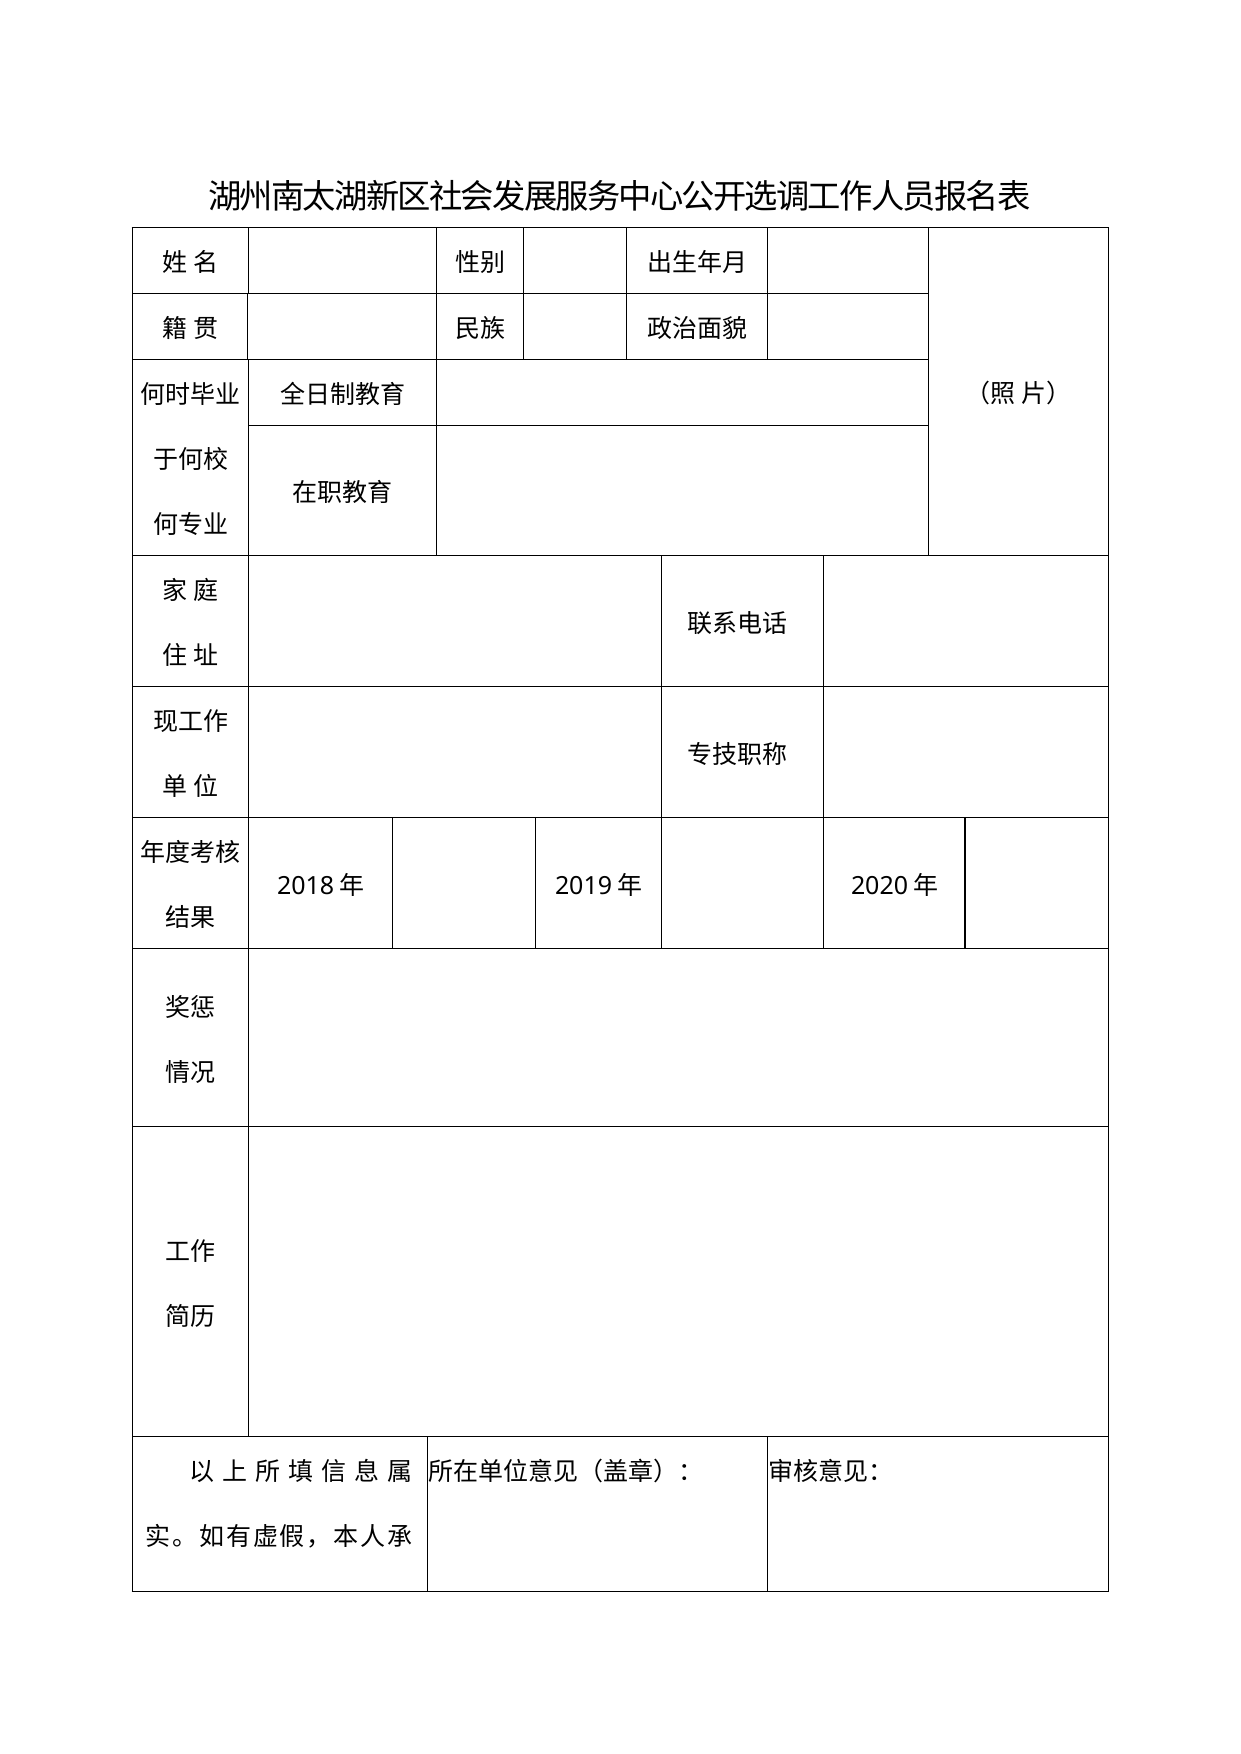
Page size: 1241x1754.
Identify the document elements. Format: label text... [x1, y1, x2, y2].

text 湖州南太湖新区社会发展服务中心公开选调工作人员报名表 [187, 162, 1053, 227]
table_header 出生年月 [627, 228, 767, 293]
table_cell 奖惩 情况 [133, 949, 248, 1126]
table_cell [249, 949, 1108, 1126]
table_cell [662, 818, 823, 948]
table_cell 年度考核结果 [133, 818, 248, 948]
table_cell [437, 360, 928, 425]
table_cell 审核意见： 审核人签名： 年 月 日 [768, 1437, 1108, 1591]
table_cell [768, 294, 928, 359]
table_cell 专技职称 [662, 687, 823, 817]
table_cell [824, 556, 1108, 686]
table_cell 工作 简历 [133, 1127, 248, 1436]
table_cell [249, 556, 661, 686]
table_header [768, 228, 928, 293]
table_cell 籍 贯 [133, 294, 247, 359]
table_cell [133, 1437, 427, 1591]
table_cell [966, 818, 1108, 948]
table_cell 2018年 [249, 818, 392, 948]
table_cell 全日制教育 [249, 360, 436, 425]
table_cell 民族 [437, 294, 523, 359]
table_cell 2019年 [536, 818, 661, 948]
table_cell 政治面貌 [627, 294, 767, 359]
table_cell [428, 1437, 767, 1591]
table_cell [524, 294, 626, 359]
table_cell 家 庭 住 址 [133, 556, 248, 686]
table_cell [249, 1127, 1108, 1436]
table_cell 在职教育 [249, 426, 436, 555]
table_cell 联系电话 [662, 556, 823, 686]
table_cell [824, 687, 1108, 817]
table_header （照 片） [929, 228, 1108, 555]
table_cell [393, 818, 535, 948]
table_cell [437, 426, 928, 555]
table_header 性别 [437, 228, 523, 293]
table_header [524, 228, 626, 293]
table_cell 现工作 单 位 [133, 687, 248, 817]
table_cell [248, 294, 436, 359]
table_header 姓 名 [133, 228, 248, 293]
table_cell 2020年 [824, 818, 964, 948]
table_header [249, 228, 436, 293]
table_cell 何时毕业于何校 何专业 [133, 360, 248, 555]
table_cell [249, 687, 661, 817]
